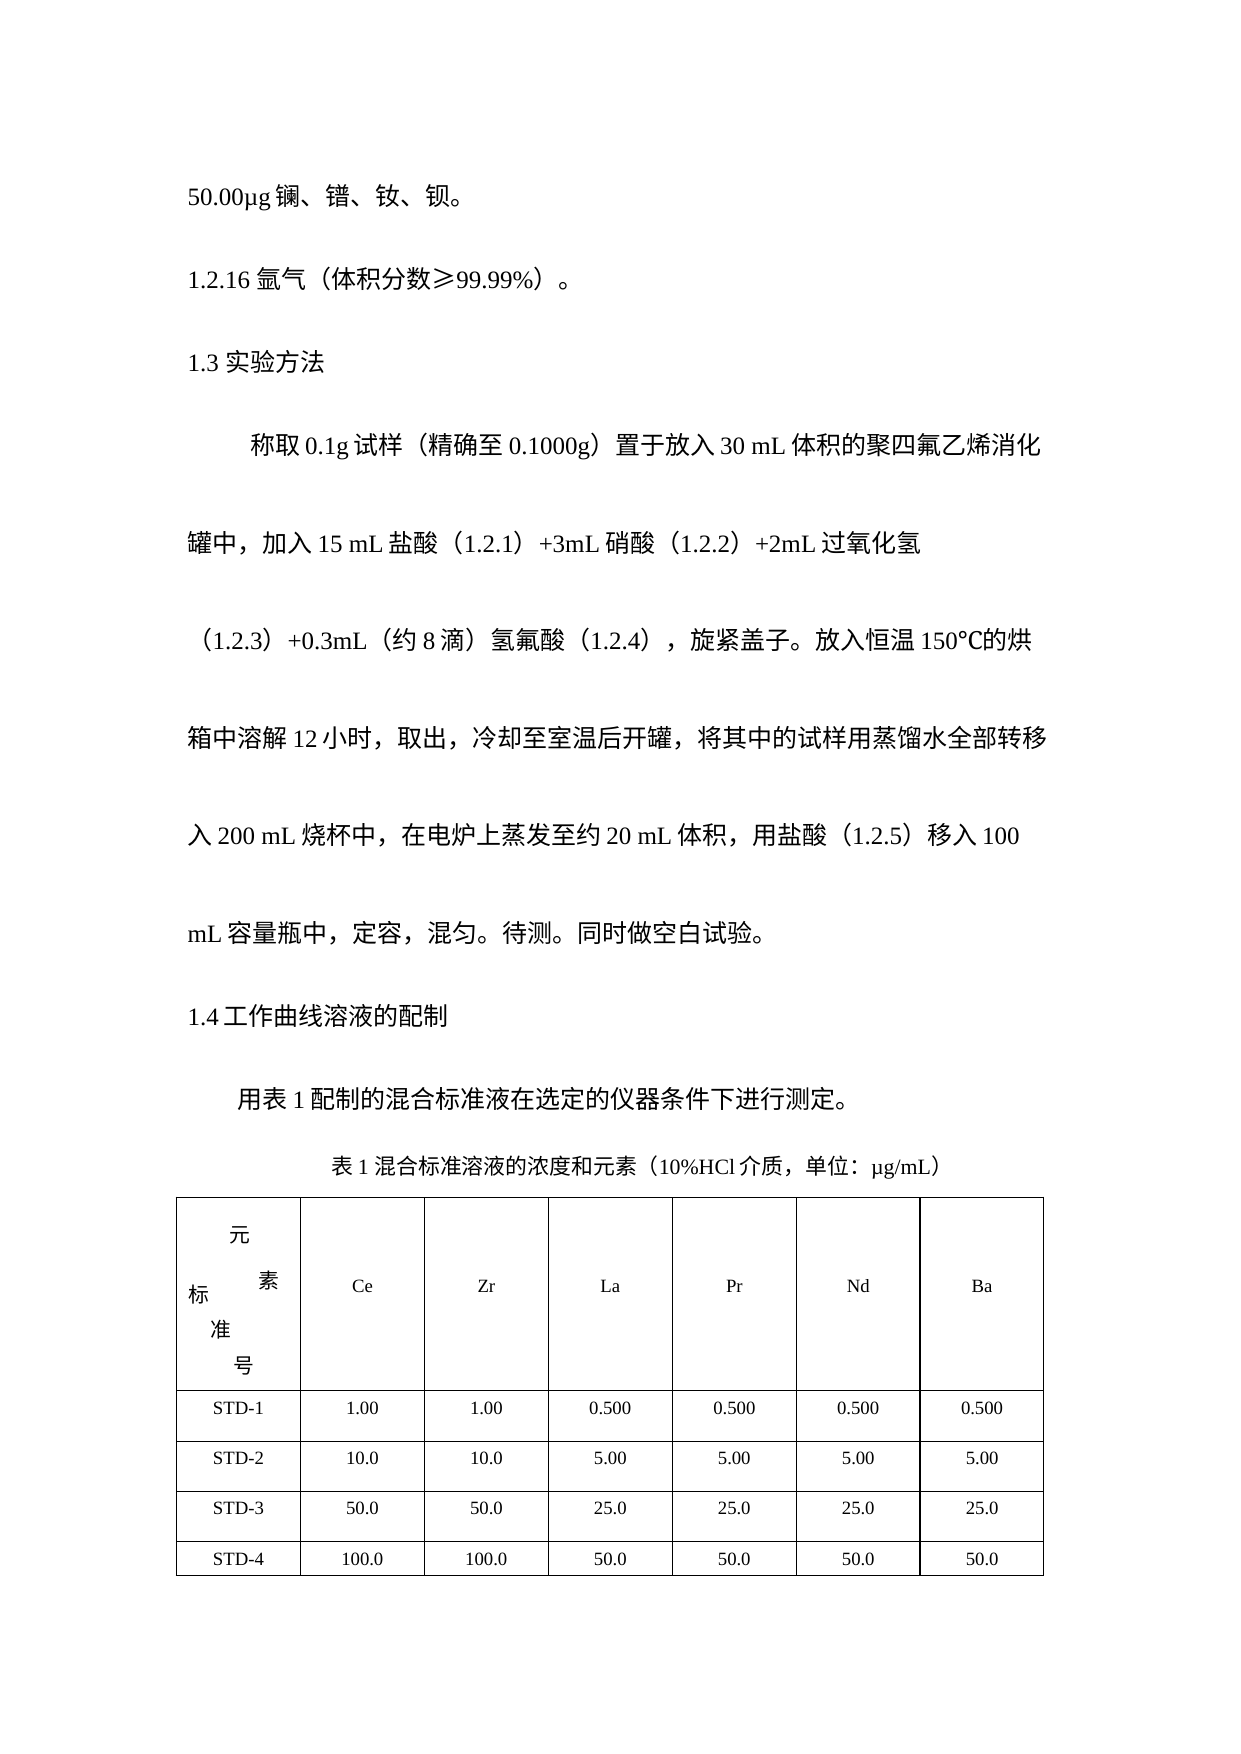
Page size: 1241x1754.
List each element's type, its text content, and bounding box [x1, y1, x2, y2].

table_cell 10.0 [301, 1442, 424, 1491]
table_cell 50.0 [425, 1492, 548, 1541]
table_cell STD-3 [177, 1492, 300, 1541]
table_cell 0.500 [549, 1391, 672, 1441]
table_cell 5.00 [673, 1442, 796, 1491]
table_cell 25.0 [673, 1492, 796, 1541]
table_cell 5.00 [797, 1442, 919, 1491]
table_cell 5.00 [921, 1442, 1043, 1491]
table_cell 50.0 [797, 1542, 919, 1574]
text 1.2.16 氩气（体积分数≥99.99%）。 [187, 245, 1053, 310]
table_cell STD-4 [177, 1542, 300, 1574]
table_header Ce [301, 1198, 424, 1390]
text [187, 162, 1053, 227]
table_cell 1.00 [425, 1391, 548, 1441]
text 称取0.1g试样（精确至0.1000g）置于放入30 mL体积的聚四氟乙烯消化罐中，加入15 mL盐酸（1.2.1）+3mL硝酸（1.2.2）+2mL 过氧化氢（1.2.3）+0.3mL（约8滴）氢氟酸（1.2.4），旋紧盖子。放入恒温150℃的烘箱中溶解12小时，取出，冷却至室温后开罐，将其中的试样用蒸馏水全部转移入200 mL烧杯中，在电炉上蒸发至约20 mL体积，用盐酸（1.2.5）移入100 mL容量瓶中，定容，混匀。待测。同时做空白试验。 [187, 411, 1053, 964]
table_header Nd [797, 1198, 919, 1390]
text 用表1配制的混合标准液在选定的仪器条件下进行测定。 [187, 1065, 1053, 1130]
table_header Pr [673, 1198, 796, 1390]
table_cell 50.0 [301, 1492, 424, 1541]
table_cell 25.0 [921, 1492, 1043, 1541]
table_cell 10.0 [425, 1442, 548, 1491]
text 1.3 实验方法 [187, 328, 1053, 393]
table_cell 0.500 [797, 1391, 919, 1441]
table_cell 100.0 [425, 1542, 548, 1574]
table_cell 50.0 [549, 1542, 672, 1574]
table_cell 1.00 [301, 1391, 424, 1441]
text 1.4工作曲线溶液的配制 [187, 982, 1053, 1047]
table_cell 25.0 [549, 1492, 672, 1541]
table_header [177, 1198, 300, 1390]
table_cell 25.0 [797, 1492, 919, 1541]
table_cell STD-2 [177, 1442, 300, 1491]
table_header Ba [921, 1198, 1043, 1390]
table_cell STD-1 [177, 1391, 300, 1441]
table_cell 5.00 [549, 1442, 672, 1491]
table_cell 0.500 [921, 1391, 1043, 1441]
table_cell 50.0 [673, 1542, 796, 1574]
table_cell 50.0 [921, 1542, 1043, 1574]
text 表1 混合标准溶液的浓度和元素（10%HCl介质，单位：µg/mL） [187, 1148, 1053, 1181]
table_cell 100.0 [301, 1542, 424, 1574]
table_header Zr [425, 1198, 548, 1390]
table_cell 0.500 [673, 1391, 796, 1441]
table_header La [549, 1198, 672, 1390]
